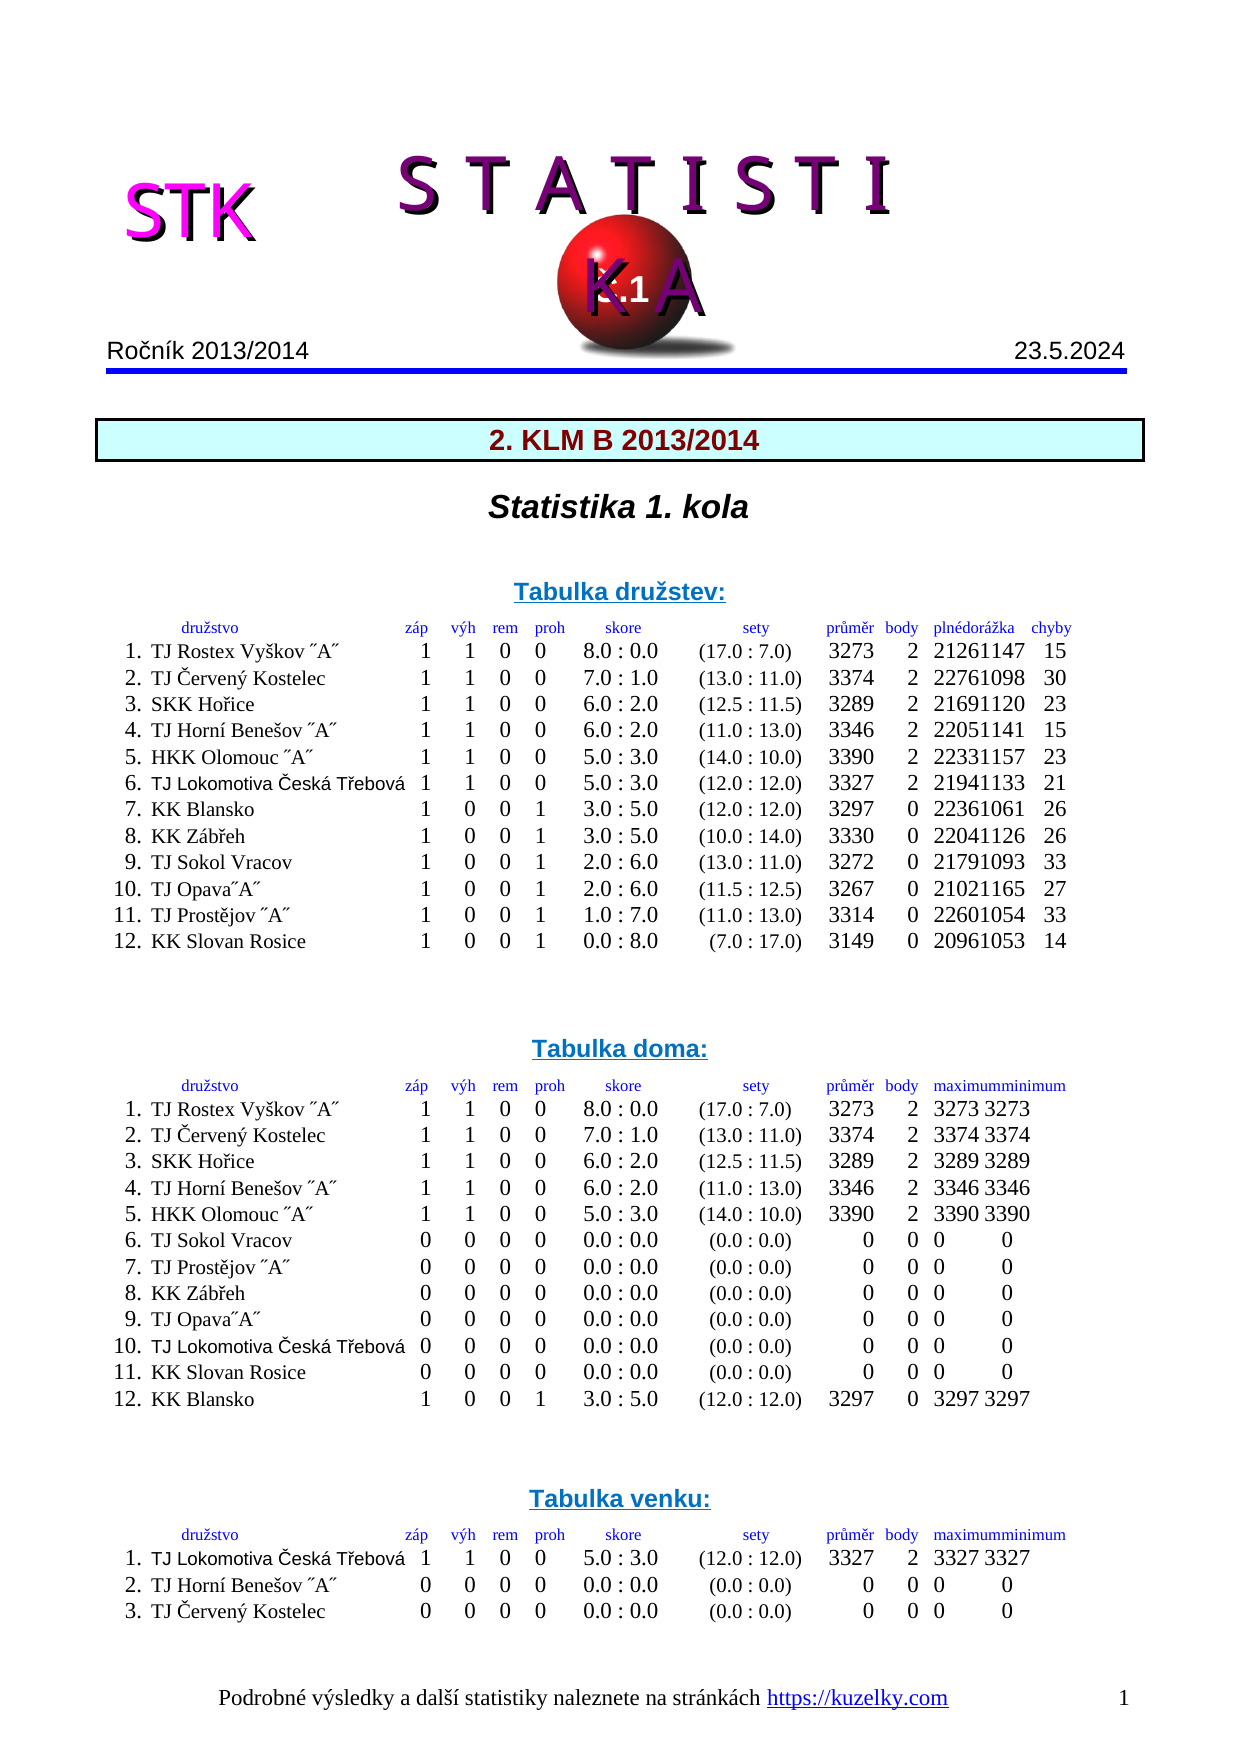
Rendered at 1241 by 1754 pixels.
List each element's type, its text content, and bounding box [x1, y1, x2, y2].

text 5. HKK Olomouc ˝A˝ 1 1 0 0 5.0 : 3.0 (14.0 : 10.0) 3390 2 2233 1157 23 [106, 743, 1134, 769]
text 5. HKK Olomouc ˝A˝ 1 1 0 0 5.0 : 3.0 (14.0 : 10.0) 3390 2 3390 3390 [106, 1200, 1134, 1226]
text 7. TJ Prostějov ˝A˝ 0 0 0 0 0.0 : 0.0 (0.0 : 0.0) 0 0 0 0 [106, 1253, 1134, 1279]
text Č.1 [609, 267, 671, 310]
text 2. TJ Horní Benešov ˝A˝ 0 0 0 0 0.0 : 0.0 (0.0 : 0.0) 0 0 0 0 [106, 1571, 1134, 1597]
text 10. TJ Opava˝A˝ 1 0 0 1 2.0 : 6.0 (11.5 : 12.5) 3267 0 2102 1165 27 [106, 874, 1134, 901]
text 1. TJ Rostex Vyškov ˝A˝ 1 1 0 0 8.0 : 0.0 (17.0 : 7.0) 3273 2 2126 1147 15 [106, 637, 1134, 664]
text 8. KK Zábřeh 1 0 0 1 3.0 : 5.0 (10.0 : 14.0) 3330 0 2204 1126 26 [106, 822, 1134, 848]
text 12. KK Slovan Rosice 1 0 0 1 0.0 : 8.0 (7.0 : 17.0) 3149 0 2096 1053 14 [106, 927, 1134, 954]
text 3. TJ Červený Kostelec 0 0 0 0 0.0 : 0.0 (0.0 : 0.0) 0 0 0 0 [106, 1597, 1134, 1623]
text družstvo záp výh rem proh skore sety průměr body plné dorážka chyby [106, 618, 1134, 637]
text 2. TJ Červený Kostelec 1 1 0 0 7.0 : 1.0 (13.0 : 11.0) 3374 2 2276 1098 30 [106, 664, 1134, 690]
text 3. SKK Hořice 1 1 0 0 6.0 : 2.0 (12.5 : 11.5) 3289 2 3289 3289 [106, 1147, 1134, 1174]
text Č.1 [106, 267, 587, 310]
text Statistika 1. kola [106, 487, 1134, 526]
text 6. TJ Lokomotiva Česká Třebová 1 1 0 0 5.0 : 3.0 (12.0 : 12.0) 3327 2 2194 1133 21 [106, 769, 1134, 796]
text 1. TJ Lokomotiva Česká Třebová 1 1 0 0 5.0 : 3.0 (12.0 : 12.0) 3327 2 3327 3327 [106, 1544, 1134, 1571]
text Tabulka venku: [94, 1484, 1145, 1513]
text družstvo záp výh rem proh skore sety průměr body maximum minimum [106, 1525, 1134, 1544]
text 9. TJ Opava˝A˝ 0 0 0 0 0.0 : 0.0 (0.0 : 0.0) 0 0 0 0 [106, 1306, 1134, 1332]
text Tabulka doma: [94, 1034, 1145, 1063]
text 7. KK Blansko 1 0 0 1 3.0 : 5.0 (12.0 : 12.0) 3297 0 2236 1061 26 [106, 796, 1134, 822]
text 12. KK Blansko 1 0 0 1 3.0 : 5.0 (12.0 : 12.0) 3297 0 3297 3297 [106, 1384, 1134, 1411]
text 2. TJ Červený Kostelec 1 1 0 0 7.0 : 1.0 (13.0 : 11.0) 3374 2 3374 3374 [106, 1121, 1134, 1147]
text 8. KK Zábřeh 0 0 0 0 0.0 : 0.0 (0.0 : 0.0) 0 0 0 0 [106, 1279, 1134, 1306]
text Ročník 2013/2014 23.5.2024 [106, 336, 1134, 365]
text 11. TJ Prostějov ˝A˝ 1 0 0 1 1.0 : 7.0 (11.0 : 13.0) 3314 0 2260 1054 33 [106, 901, 1134, 927]
text 3. SKK Hořice 1 1 0 0 6.0 : 2.0 (12.5 : 11.5) 3289 2 2169 1120 23 [106, 690, 1134, 716]
text Tabulka družstev: [94, 577, 1145, 606]
text 10. TJ Lokomotiva Česká Třebová 0 0 0 0 0.0 : 0.0 (0.0 : 0.0) 0 0 0 0 [106, 1332, 1134, 1358]
text 1. TJ Rostex Vyškov ˝A˝ 1 1 0 0 8.0 : 0.0 (17.0 : 7.0) 3273 2 3273 3273 [106, 1095, 1134, 1121]
text 11. KK Slovan Rosice 0 0 0 0 0.0 : 0.0 (0.0 : 0.0) 0 0 0 0 [106, 1358, 1134, 1384]
text 4. TJ Horní Benešov ˝A˝ 1 1 0 0 6.0 : 2.0 (11.0 : 13.0) 3346 2 3346 3346 [106, 1174, 1134, 1200]
text 9. TJ Sokol Vracov 1 0 0 1 2.0 : 6.0 (13.0 : 11.0) 3272 0 2179 1093 33 [106, 848, 1134, 874]
text Č.1 [687, 267, 1134, 310]
text družstvo záp výh rem proh skore sety průměr body maximum minimum [106, 1076, 1134, 1095]
text 4. TJ Horní Benešov ˝A˝ 1 1 0 0 6.0 : 2.0 (11.0 : 13.0) 3346 2 2205 1141 15 [106, 716, 1134, 743]
text 6. TJ Sokol Vracov 0 0 0 0 0.0 : 0.0 (0.0 : 0.0) 0 0 0 0 [106, 1226, 1134, 1253]
subtitle 2. KLM B 2013/2014 [98, 421, 1142, 459]
